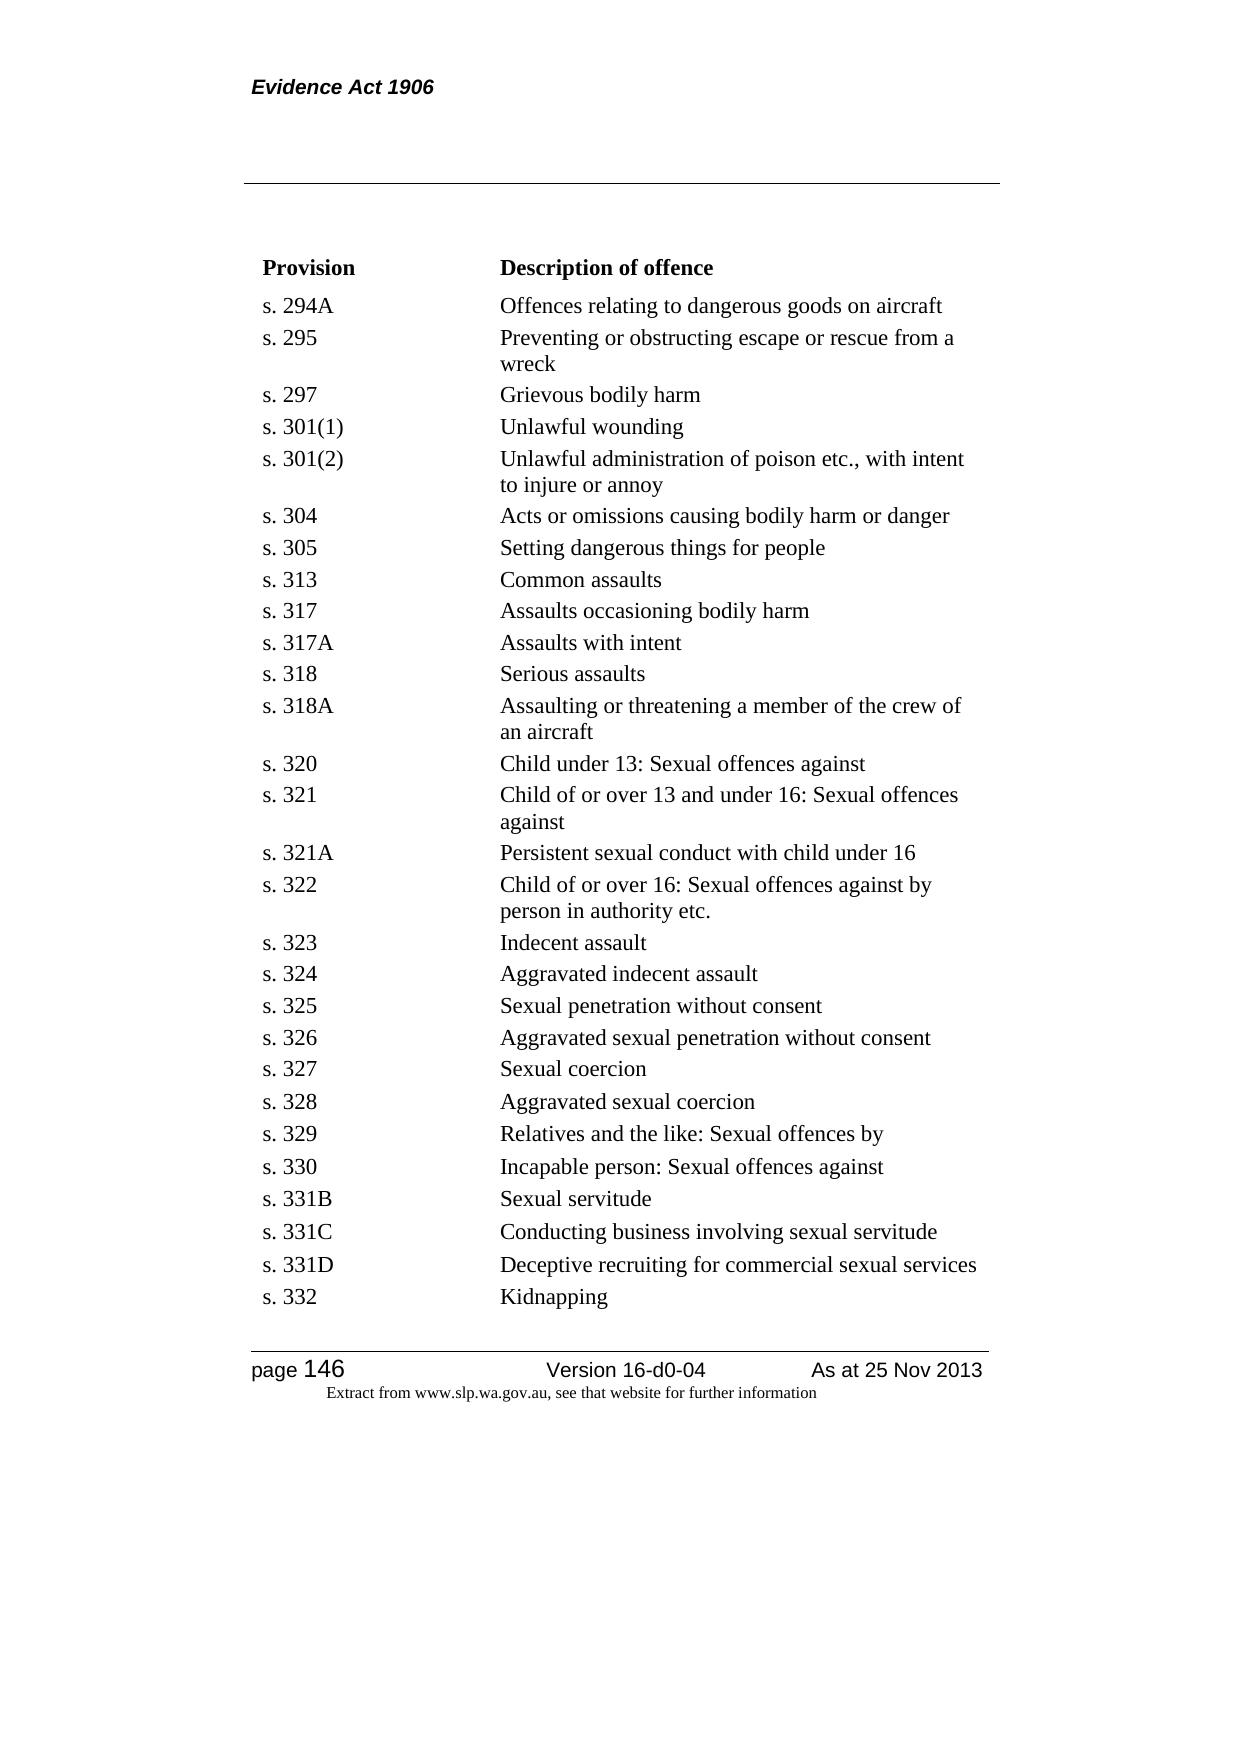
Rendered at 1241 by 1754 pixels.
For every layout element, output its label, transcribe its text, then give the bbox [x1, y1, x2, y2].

table_cell s. 297 [251, 376, 488, 408]
table_cell s. 321A [251, 834, 488, 866]
table_cell Setting dangerous things for people [489, 529, 989, 561]
table_cell Indecent assault [489, 924, 989, 955]
table_cell Assaulting or threatening a member of the crew of an aircraft [489, 687, 989, 745]
table_cell s. 304 [251, 498, 488, 529]
table_cell s. 332 [251, 1277, 488, 1310]
table_cell s. 331C [251, 1212, 488, 1244]
table_cell s. 317A [251, 624, 488, 655]
table_cell Offences relating to dangerous goods on aircraft [489, 287, 989, 318]
table_cell Assaults occasioning bodily harm [489, 592, 989, 624]
table_cell s. 317 [251, 592, 488, 624]
table_cell Persistent sexual conduct with child under 16 [489, 834, 989, 866]
table_cell Serious assaults [489, 655, 989, 687]
table_cell s. 330 [251, 1147, 488, 1179]
table_cell s. 318 [251, 655, 488, 687]
table_cell s. 294A [251, 287, 488, 318]
table_cell s. 321 [251, 776, 488, 834]
table_cell Aggravated sexual penetration without consent [489, 1018, 989, 1050]
table_cell s. 326 [251, 1018, 488, 1050]
table_cell Assaults with intent [489, 624, 989, 655]
table_header Description of offence [489, 248, 989, 287]
table_cell s. 327 [251, 1050, 488, 1081]
table_cell Deceptive recruiting for commercial sexual services [489, 1245, 989, 1277]
table_cell Kidnapping [489, 1277, 989, 1310]
table_cell s. 325 [251, 987, 488, 1018]
table_cell Grievous bodily harm [489, 376, 989, 408]
table_cell Aggravated indecent assault [489, 955, 989, 987]
table_cell Incapable person: Sexual offences against [489, 1147, 989, 1179]
table_cell s. 323 [251, 924, 488, 955]
table_cell Child of or over 13 and under 16: Sexual offences against [489, 776, 989, 834]
table_header Provision [251, 248, 488, 287]
table_cell Sexual penetration without consent [489, 987, 989, 1018]
table_cell Unlawful administration of poison etc., with intent to injure or annoy [489, 440, 989, 497]
table_cell Common assaults [489, 561, 989, 592]
table_cell Acts or omissions causing bodily harm or danger [489, 498, 989, 529]
table_cell Conducting business involving sexual servitude [489, 1212, 989, 1244]
table_cell Child of or over 16: Sexual offences against by person in authority etc. [489, 866, 989, 924]
table_cell s. 320 [251, 745, 488, 776]
table_cell Sexual servitude [489, 1179, 989, 1212]
table_cell Sexual coercion [489, 1050, 989, 1081]
table_cell Relatives and the like: Sexual offences by [489, 1114, 989, 1147]
table_cell Aggravated sexual coercion [489, 1081, 989, 1114]
table_cell s. 301(1) [251, 408, 488, 439]
table_cell s. 329 [251, 1114, 488, 1147]
table_cell s. 305 [251, 529, 488, 561]
table_cell s. 324 [251, 955, 488, 987]
table_cell Unlawful wounding [489, 408, 989, 439]
table_cell s. 313 [251, 561, 488, 592]
table_cell s. 328 [251, 1081, 488, 1114]
table_cell s. 301(2) [251, 440, 488, 497]
table_cell s. 331D [251, 1245, 488, 1277]
table_cell s. 318A [251, 687, 488, 745]
table_cell Child under 13: Sexual offences against [489, 745, 989, 776]
table_cell Preventing or obstructing escape or rescue from a wreck [489, 319, 989, 376]
table_cell s. 322 [251, 866, 488, 924]
table_cell s. 331B [251, 1179, 488, 1212]
table_cell s. 295 [251, 319, 488, 376]
